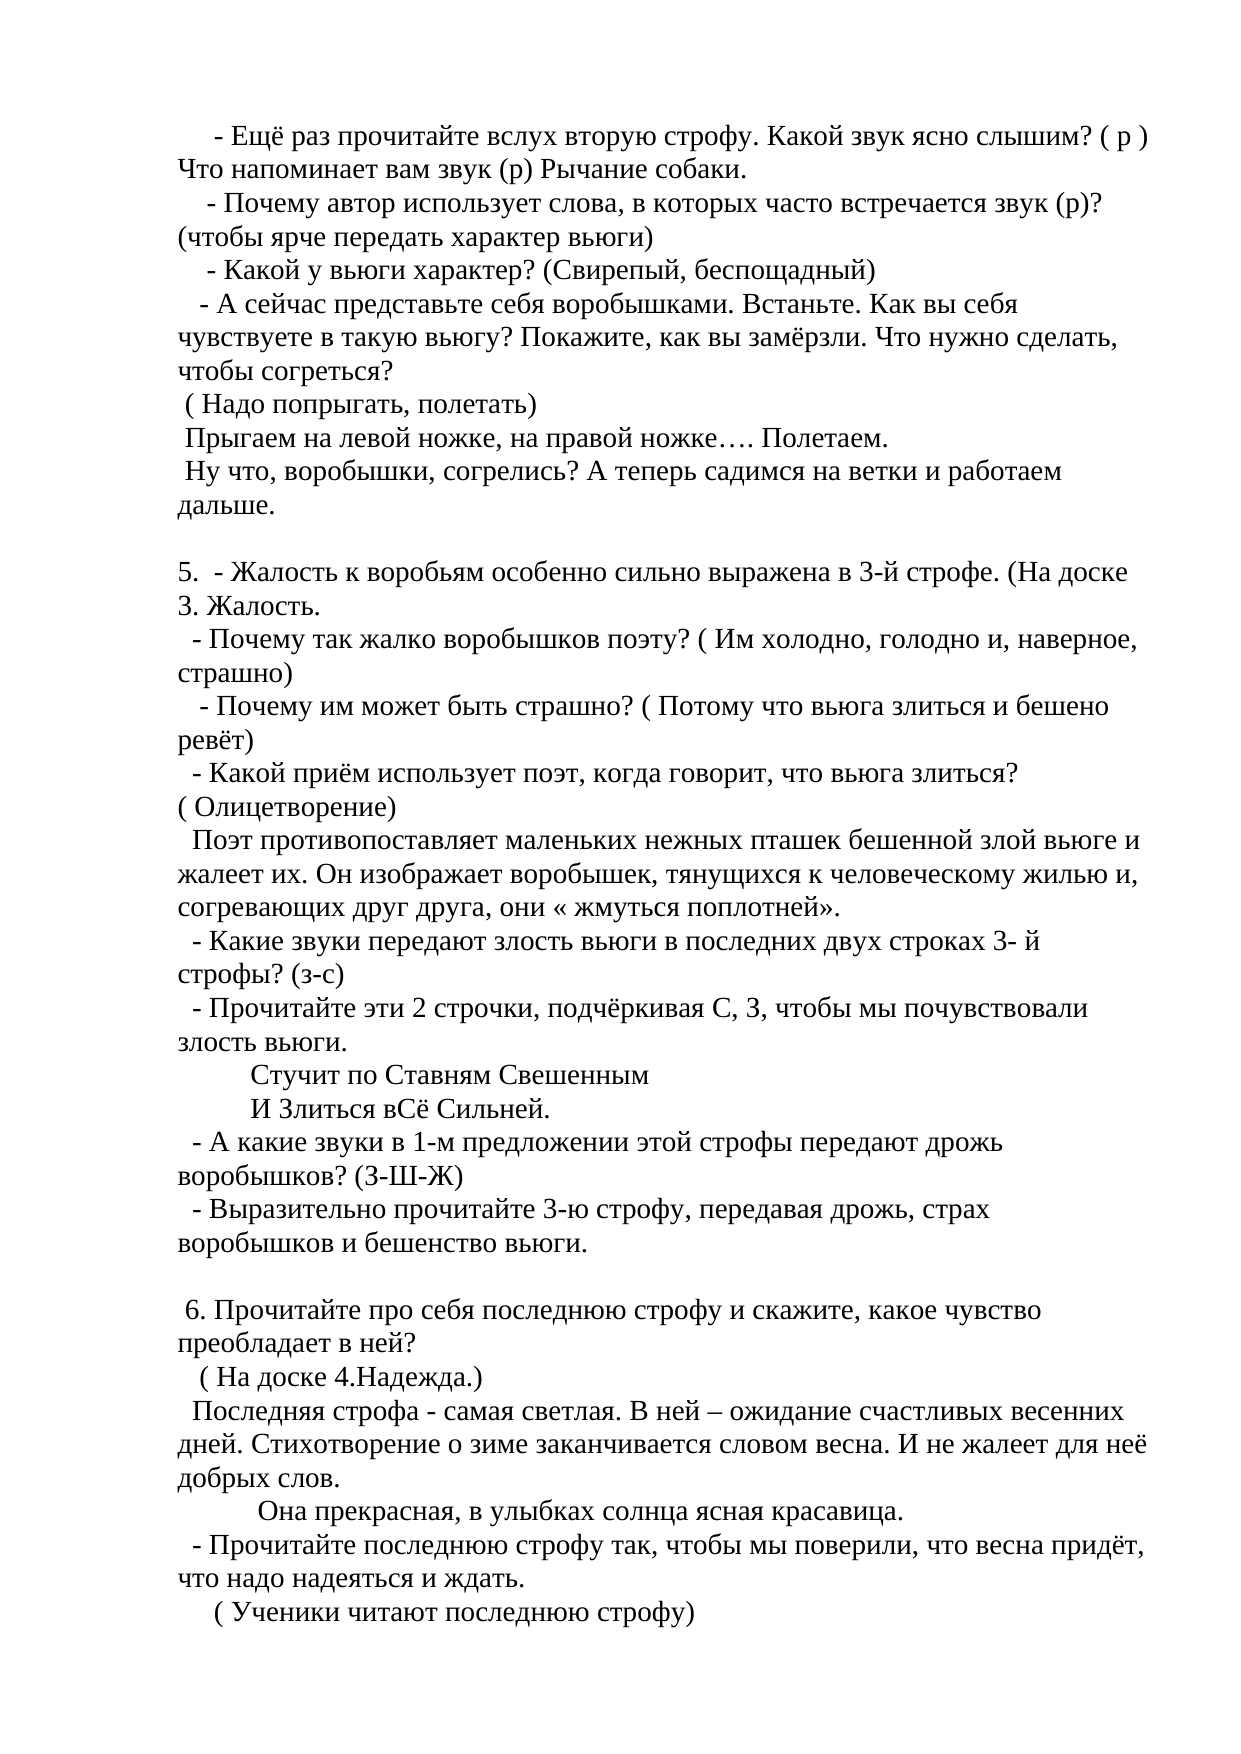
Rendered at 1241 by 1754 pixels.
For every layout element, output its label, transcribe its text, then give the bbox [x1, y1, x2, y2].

text - Прочитайте эти 2 строчки, подчёркивая С, З, чтобы мы почувствовали злость вьюги. [177, 990, 1152, 1057]
text ( Ученики читают последнюю строфу) [177, 1594, 1152, 1627]
text - Выразительно прочитайте 3-ю строфу, передавая дрожь, страх воробышков и бешенство вьюги. [177, 1191, 1152, 1258]
text Она прекрасная, в улыбках солнца ясная красавица. [177, 1493, 1152, 1527]
text - Прочитайте последнюю строфу так, чтобы мы поверили, что весна придёт, что надо надеяться и ждать. [177, 1527, 1152, 1594]
text - Почему так жалко воробышков поэту? ( Им холодно, голодно и, наверное, страшно) [177, 621, 1152, 688]
text Прыгаем на левой ножке, на правой ножке…. Полетаем. [177, 420, 1152, 453]
text 6. Прочитайте про себя последнюю строфу и скажите, какое чувство преобладает в ней? [177, 1292, 1152, 1359]
text Последняя строфа - самая светлая. В ней – ожидание счастливых весенних дней. Стихотворение о зиме заканчивается словом весна. И не жалеет для неё добрых слов. [177, 1393, 1152, 1493]
text - Какие звуки передают злость вьюги в последних двух строках 3- й строфы? (з-с) [177, 923, 1152, 990]
text Ну что, воробышки, согрелись? А теперь садимся на ветки и работаем дальше. [177, 453, 1152, 521]
text Поэт противопоставляет маленьких нежных пташек бешенной злой вьюге и жалеет их. Он изображает воробышек, тянущихся к человеческому жилью и, согревающих друг друга, они « жмуться поплотней». [177, 822, 1152, 923]
text - Какой приём использует поэт, когда говорит, что вьюга злиться? ( Олицетворение) [177, 755, 1152, 822]
text Стучит по Ставням Свешенным [177, 1057, 1152, 1091]
text - Ещё раз прочитайте вслух вторую строфу. Какой звук ясно слышим? ( р ) Что напоминает вам звук (р) Рычание собаки. [177, 118, 1152, 185]
text - А сейчас представьте себя воробышками. Встаньте. Как вы себя чувствуете в такую вьюгу? Покажите, как вы замёрзли. Что нужно сделать, чтобы согреться? [177, 286, 1152, 386]
text ( На доске 4.Надежда.) [177, 1359, 1152, 1393]
text 5. - Жалость к воробьям особенно сильно выражена в 3-й строфе. (На доске 3. Жалость. [177, 554, 1152, 621]
text - Какой у вьюги характер? (Свирепый, беспощадный) [177, 252, 1152, 286]
text - Почему автор использует слова, в которых часто встречается звук (р)? (чтобы ярче передать характер вьюги) [177, 185, 1152, 252]
text - Почему им может быть страшно? ( Потому что вьюга злиться и бешено ревёт) [177, 688, 1152, 755]
text И Злиться вСё Сильней. [177, 1091, 1152, 1124]
text ( Надо попрыгать, полетать) [177, 386, 1152, 420]
text - А какие звуки в 1-м предложении этой строфы передают дрожь воробышков? (З-Ш-Ж) [177, 1124, 1152, 1191]
